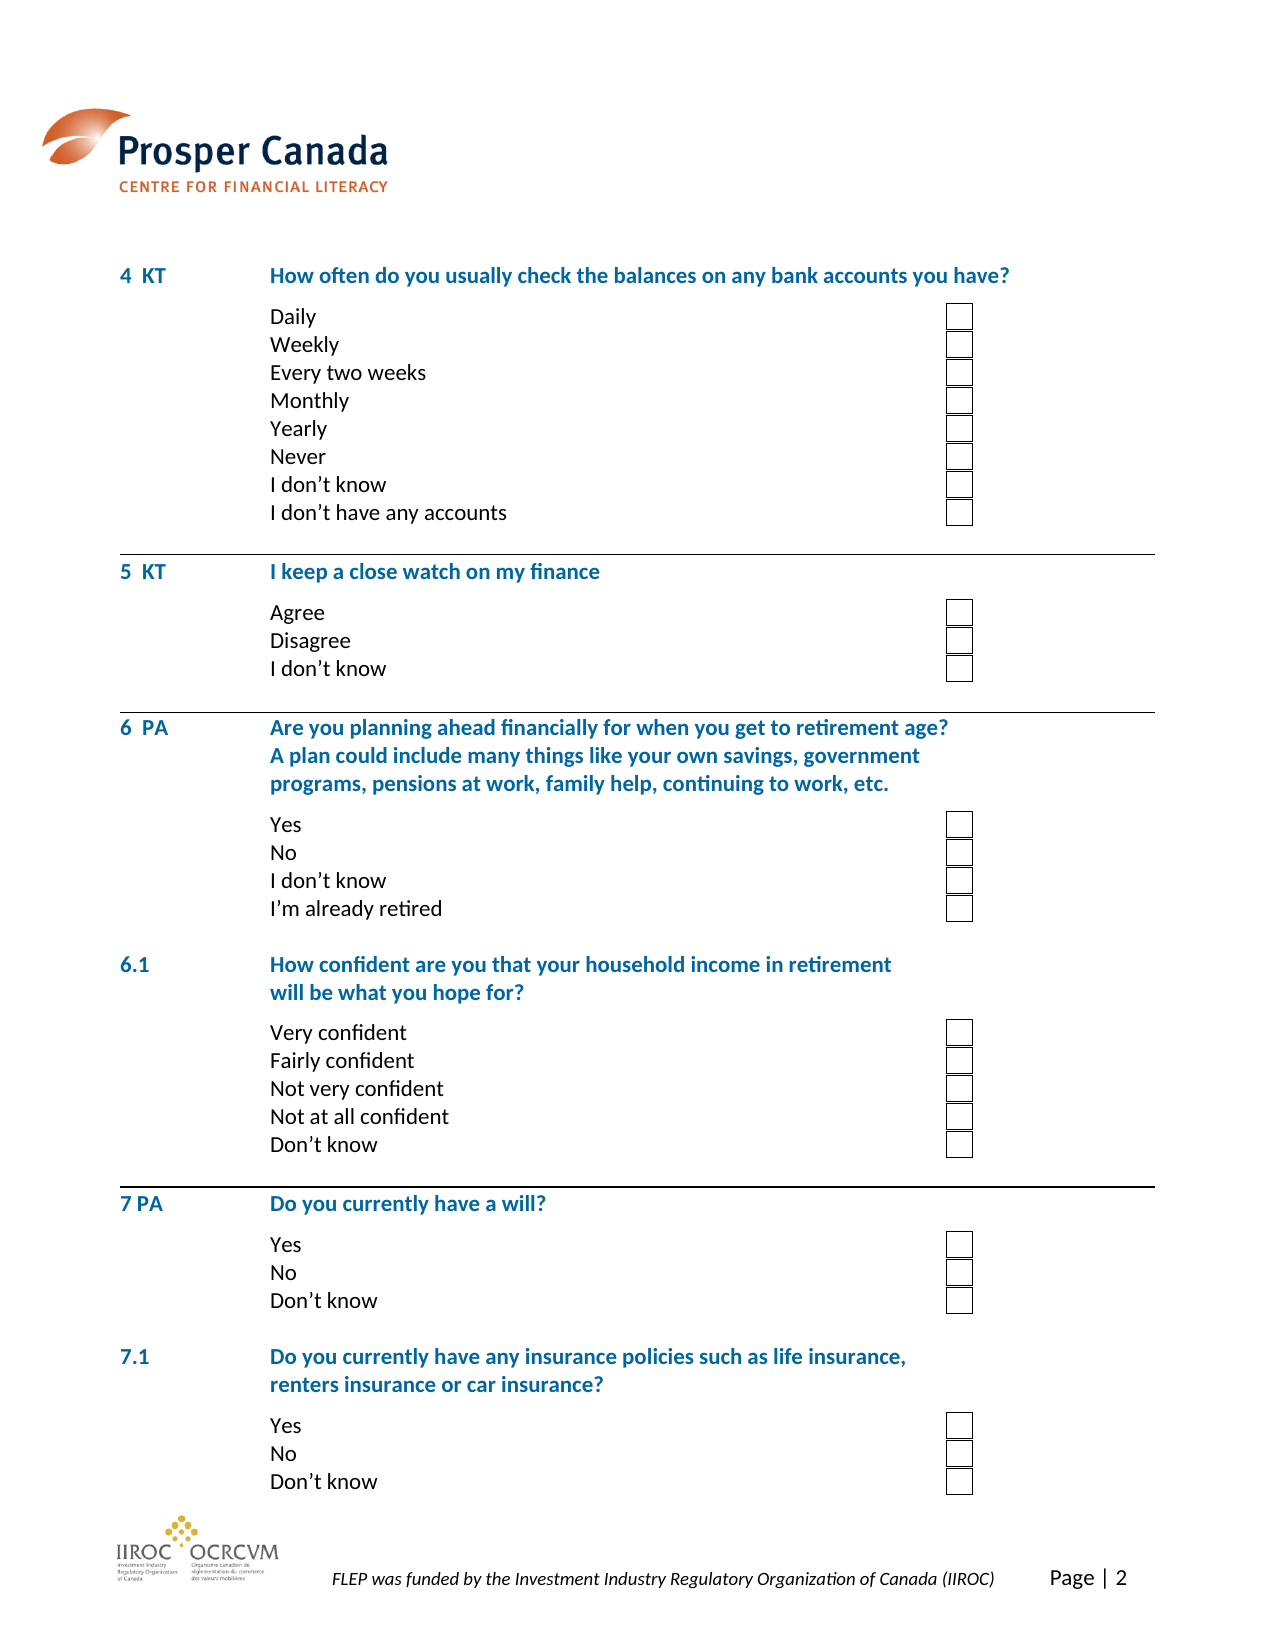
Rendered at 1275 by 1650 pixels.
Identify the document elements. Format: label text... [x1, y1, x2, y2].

text I don’t have any accounts [195, 498, 1155, 526]
text No [270, 1439, 1155, 1467]
text Yes [195, 810, 1155, 838]
text programs, pensions at work, family help, continuing to work, etc. [195, 769, 1155, 797]
text Very confident [195, 1018, 1155, 1046]
text Don’t know [195, 1467, 1155, 1495]
text No [270, 1258, 1155, 1286]
text will be what you hope for? [270, 978, 1155, 1006]
text Fairly confident [270, 1046, 1155, 1074]
picture [113, 1511, 280, 1585]
text Don’t know [270, 1130, 1155, 1158]
text Weekly [270, 330, 1155, 358]
picture [36, 103, 391, 197]
text Every two weeks [195, 358, 1155, 386]
text No [270, 838, 1155, 866]
text Never [195, 442, 1155, 470]
text 6.1 How confident are you that your household income in retirement [120, 950, 1155, 978]
text Agree [195, 598, 1155, 626]
text I don’t know [195, 866, 1155, 894]
text Not at all confident [195, 1102, 1155, 1130]
list 5 KT I keep a close watch on my finance [120, 555, 1155, 585]
text 7 PA Do you currently have a will? [120, 1188, 1155, 1218]
text 6 PA Are you planning ahead financially for when you get to retirement age? [120, 713, 1155, 741]
text I’m already retired [195, 894, 1155, 922]
text Don’t know [195, 1286, 1155, 1314]
text I don’t know [270, 470, 1155, 498]
text Yes [195, 1411, 1155, 1439]
text 4 KT How often do you usually check the balances on any bank accounts you have? [120, 262, 1155, 289]
text Monthly [195, 386, 1155, 414]
text 7.1 Do you currently have any insurance policies such as life insurance, [120, 1342, 1155, 1370]
text Daily [195, 302, 1155, 330]
text renters insurance or car insurance? [270, 1370, 1155, 1398]
text I don’t know [195, 654, 1155, 682]
text A plan could include many things like your own savings, government [195, 741, 1155, 769]
text Yearly [195, 414, 1155, 442]
text Yes [195, 1230, 1155, 1258]
text Disagree [195, 626, 1155, 654]
text Not very confident [195, 1074, 1155, 1102]
